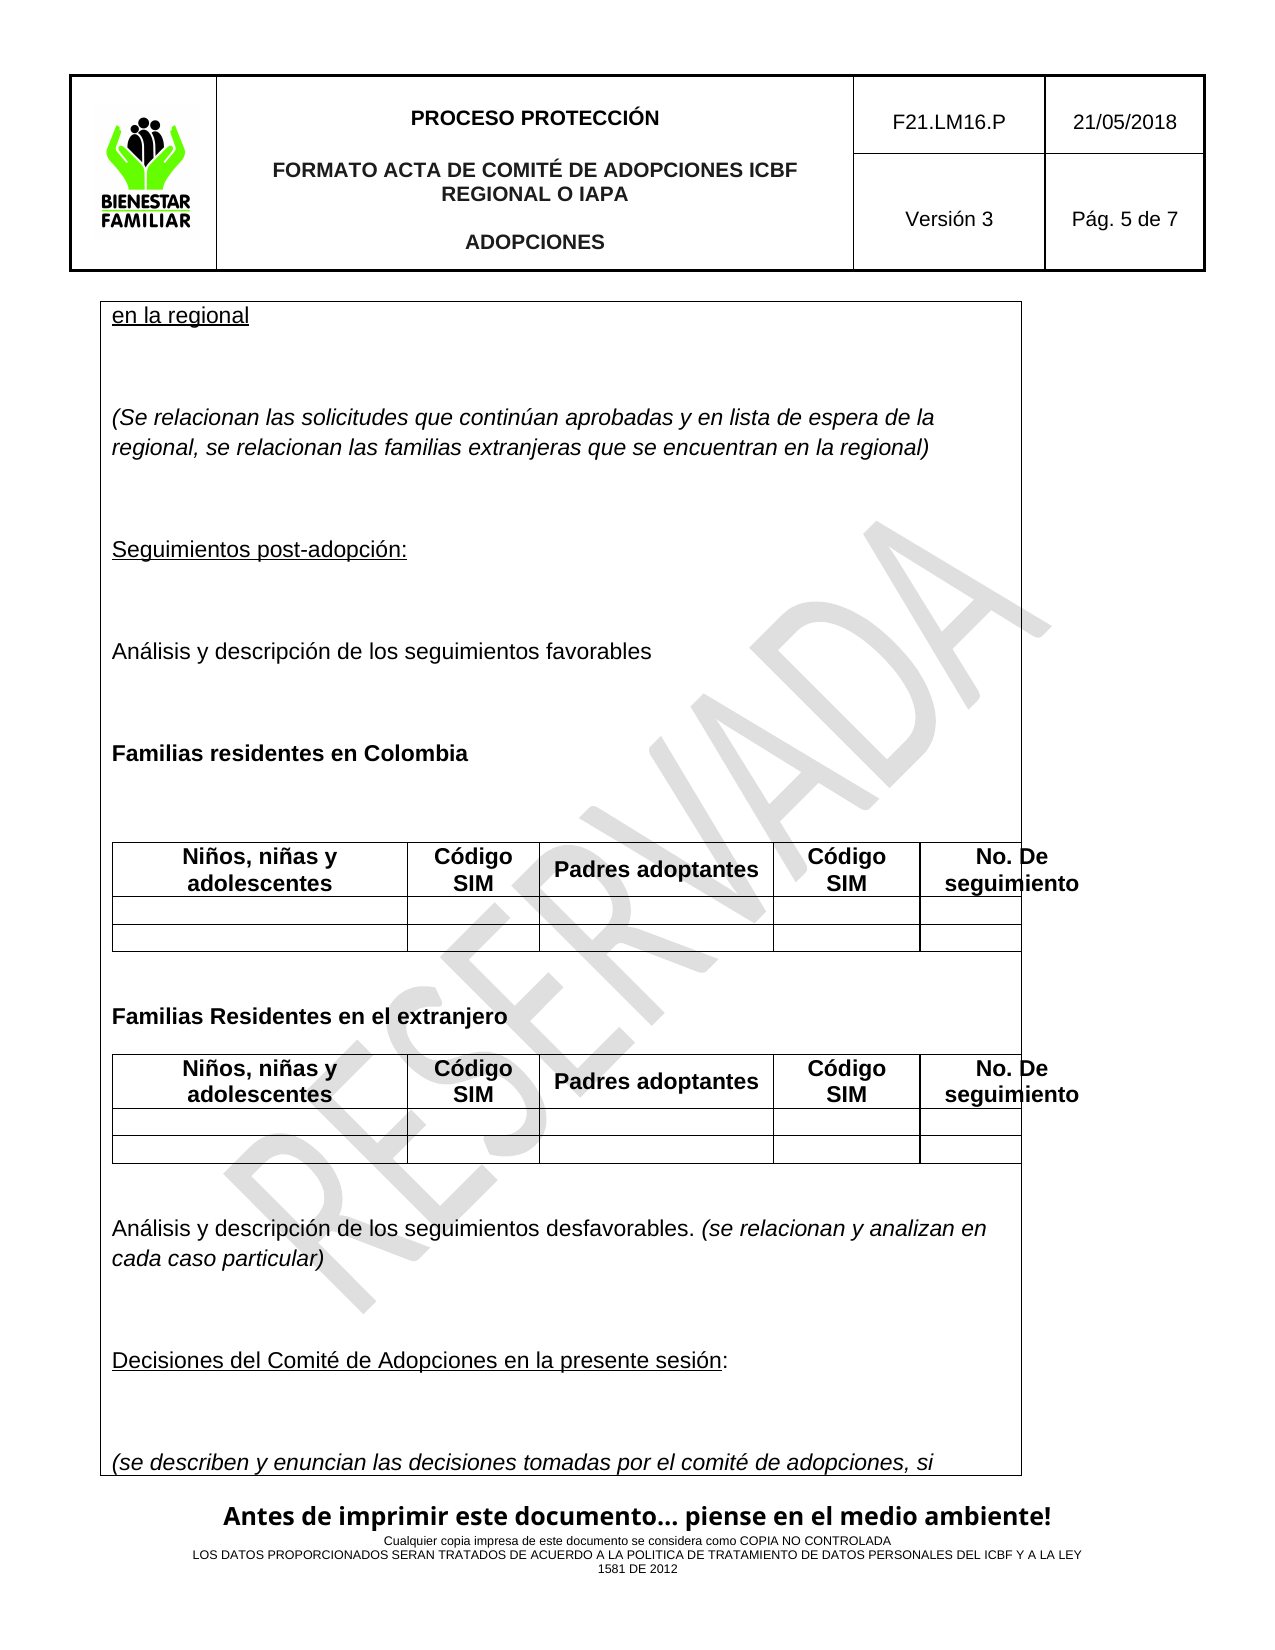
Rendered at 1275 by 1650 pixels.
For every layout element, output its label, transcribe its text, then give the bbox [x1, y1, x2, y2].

picture [93, 104, 199, 239]
